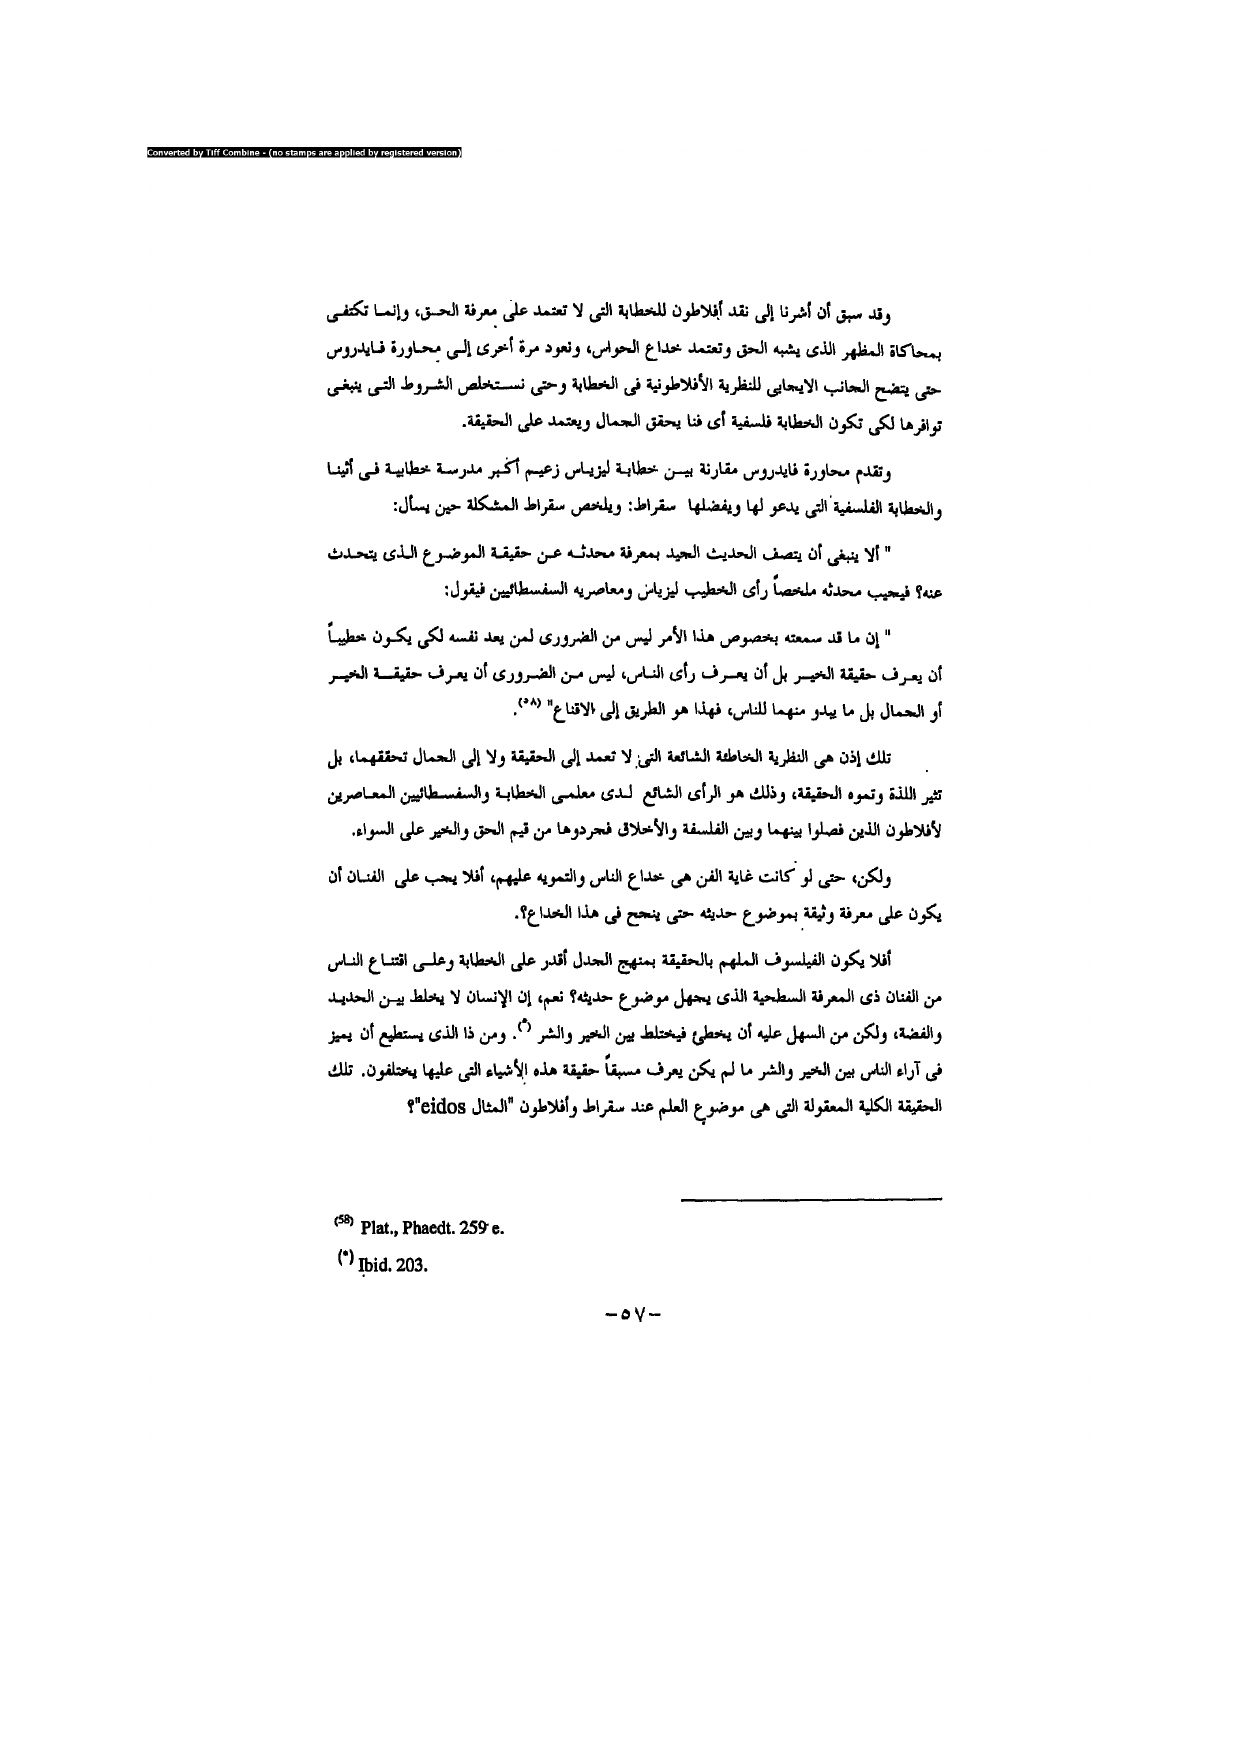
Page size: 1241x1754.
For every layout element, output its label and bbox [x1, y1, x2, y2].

picture [147, 147, 1093, 1481]
